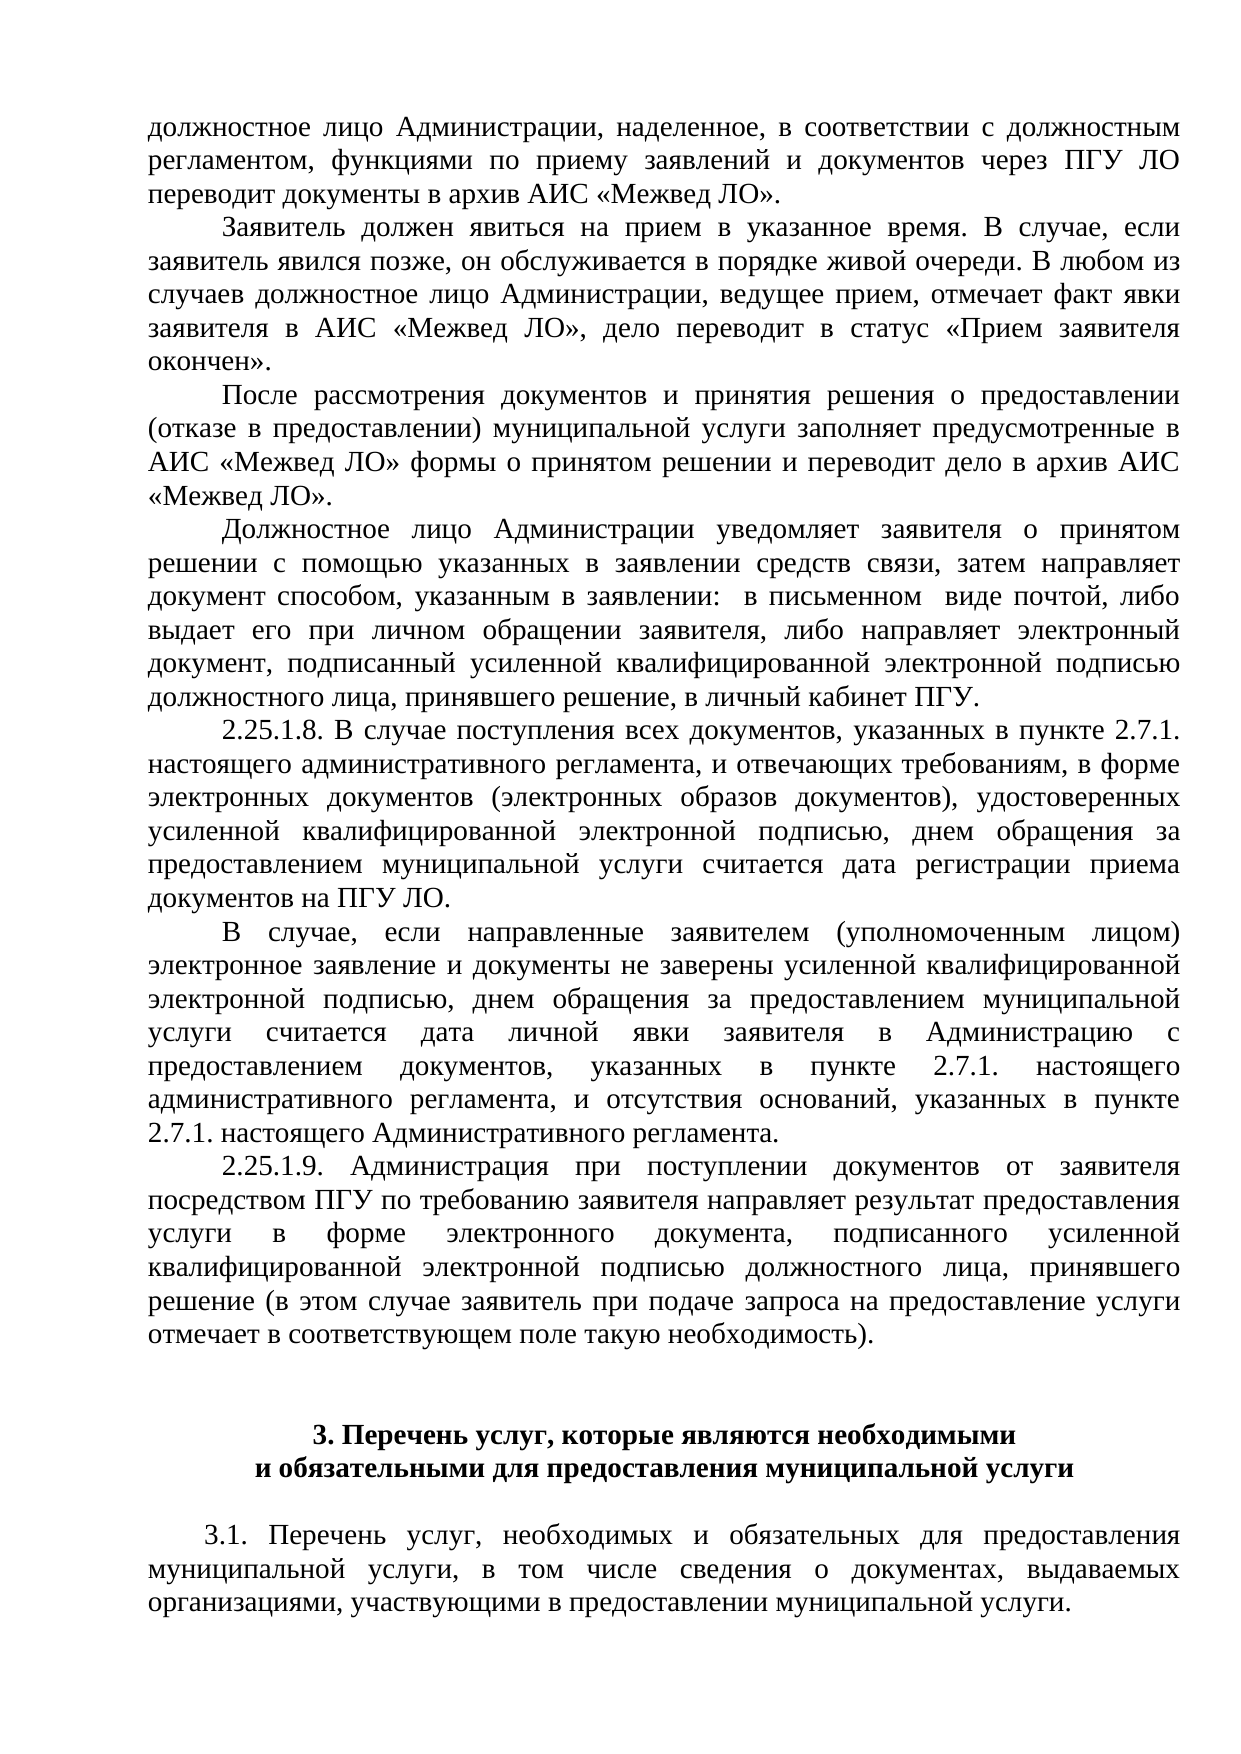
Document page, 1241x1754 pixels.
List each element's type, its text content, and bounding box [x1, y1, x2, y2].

text После рассмотрения документов и принятия решения о предоставлении (отказе в предоставлении) муниципальной услуги заполняет предусмотренные в АИС «Межвед ЛО» формы о принятом решении и переводит дело в архив АИС «Межвед ЛО». [148, 377, 1181, 511]
text 2.25.1.9. Администрация при поступлении документов от заявителя посредством ПГУ по требованию заявителя направляет результат предоставления услуги в форме электронного документа, подписанного усиленной квалифицированной электронной подписью должностного лица, принявшего решение (в этом случае заявитель при подаче запроса на предоставление услуги отмечает в соответствующем поле такую необходимость). [148, 1148, 1181, 1350]
text В случае, если направленные заявителем (уполномоченным лицом) электронное заявление и документы не заверены усиленной квалифицированной электронной подписью, днем обращения за предоставлением муниципальной услуги считается дата личной явки заявителя в Администрацию с предоставлением документов, указанных в пункте 2.7.1. настоящего административного регламента, и отсутствия оснований, указанных в пункте 2.7.1. настоящего Административного регламента. [148, 914, 1181, 1148]
text Заявитель должен явиться на прием в указанное время. В случае, если заявитель явился позже, он обслуживается в порядке живой очереди. В любом из случаев должностное лицо Администрации, ведущее прием, отмечает факт явки заявителя в АИС «Межвед ЛО», дело переводит в статус «Прием заявителя окончен». [148, 209, 1181, 377]
text Должностное лицо Администрации уведомляет заявителя о принятом решении с помощью указанных в заявлении средств связи, затем направляет документ способом, указанным в заявлении: в письменном виде почтой, либо выдает его при личном обращении заявителя, либо направляет электронный документ, подписанный усиленной квалифицированной электронной подписью должностного лица, принявшего решение, в личный кабинет ПГУ. [148, 511, 1181, 712]
text 3.1. Перечень услуг, необходимых и обязательных для предоставления муниципальной услуги, в том числе сведения о документах, выдаваемых организациями, участвующими в предоставлении муниципальной услуги. [148, 1517, 1181, 1618]
text 3. Перечень услуг, которые являются необходимыми [148, 1417, 1181, 1450]
text 2.25.1.8. В случае поступления всех документов, указанных в пункте 2.7.1. настоящего административного регламента, и отвечающих требованиям, в форме электронных документов (электронных образов документов), удостоверенных усиленной квалифицированной электронной подписью, днем обращения за предоставлением муниципальной услуги считается дата регистрации приема документов на ПГУ ЛО. [148, 712, 1181, 914]
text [148, 109, 1181, 209]
text и обязательными для предоставления муниципальной услуги [148, 1450, 1181, 1484]
